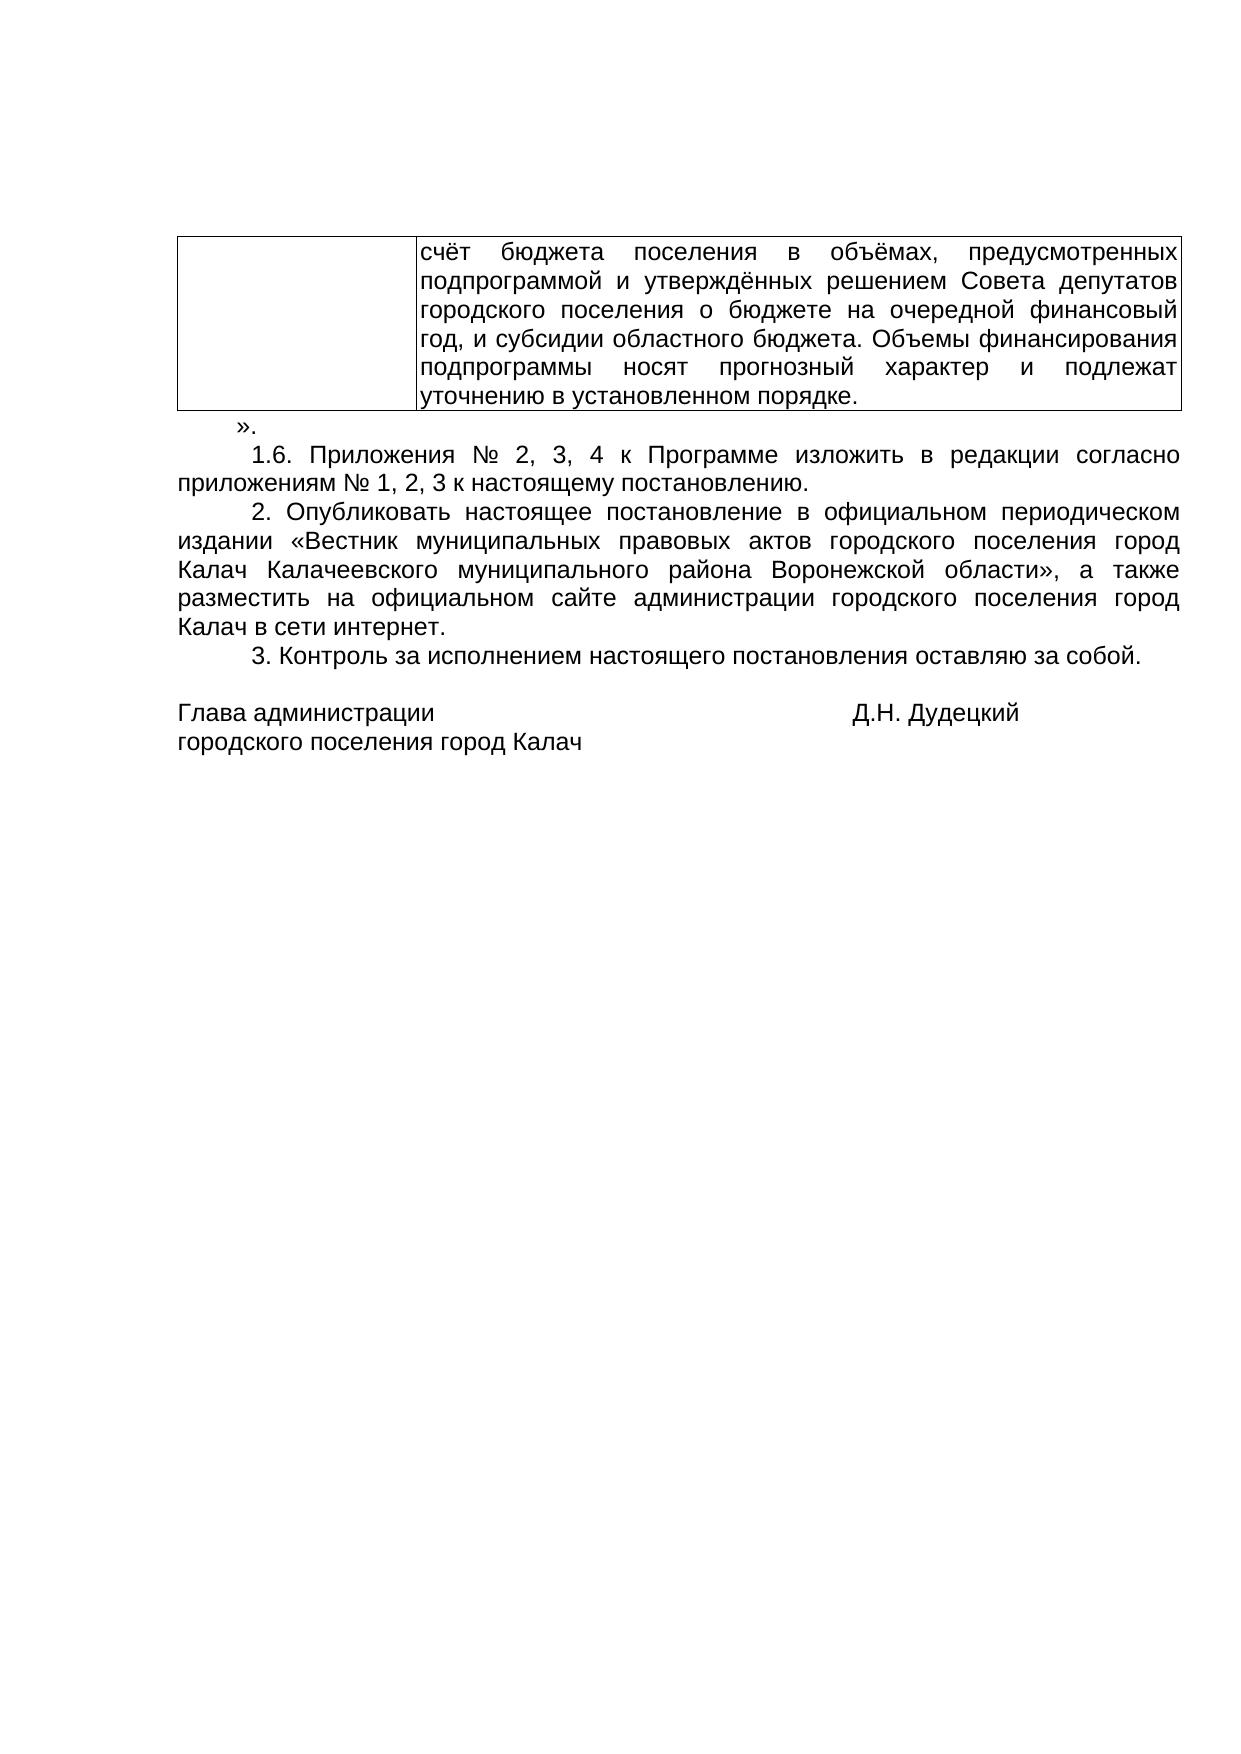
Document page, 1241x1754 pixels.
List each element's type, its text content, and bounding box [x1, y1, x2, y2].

text 1.6. Приложения № 2, 3, 4 к Программе изложить в редакции согласно приложениям № 1, 2, 3 к настоящему постановлению. [177, 439, 1181, 497]
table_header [417, 237, 1181, 410]
text 2. Опубликовать настоящее постановление в официальном периодическом издании «Вестник муниципальных правовых актов городского поселения город Калач Калачеевского муниципального района Воронежской области», а также разместить на официальном сайте администрации городского поселения город Калач в сети интернет. [177, 497, 1181, 641]
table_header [178, 237, 416, 410]
table_header Д.Н. Дудецкий [679, 698, 1192, 756]
text ». [177, 411, 1181, 439]
table_header Глава администрации городского поселения город Калач [166, 698, 679, 756]
text 3. Контроль за исполнением настоящего постановления оставляю за собой. [177, 641, 1181, 669]
